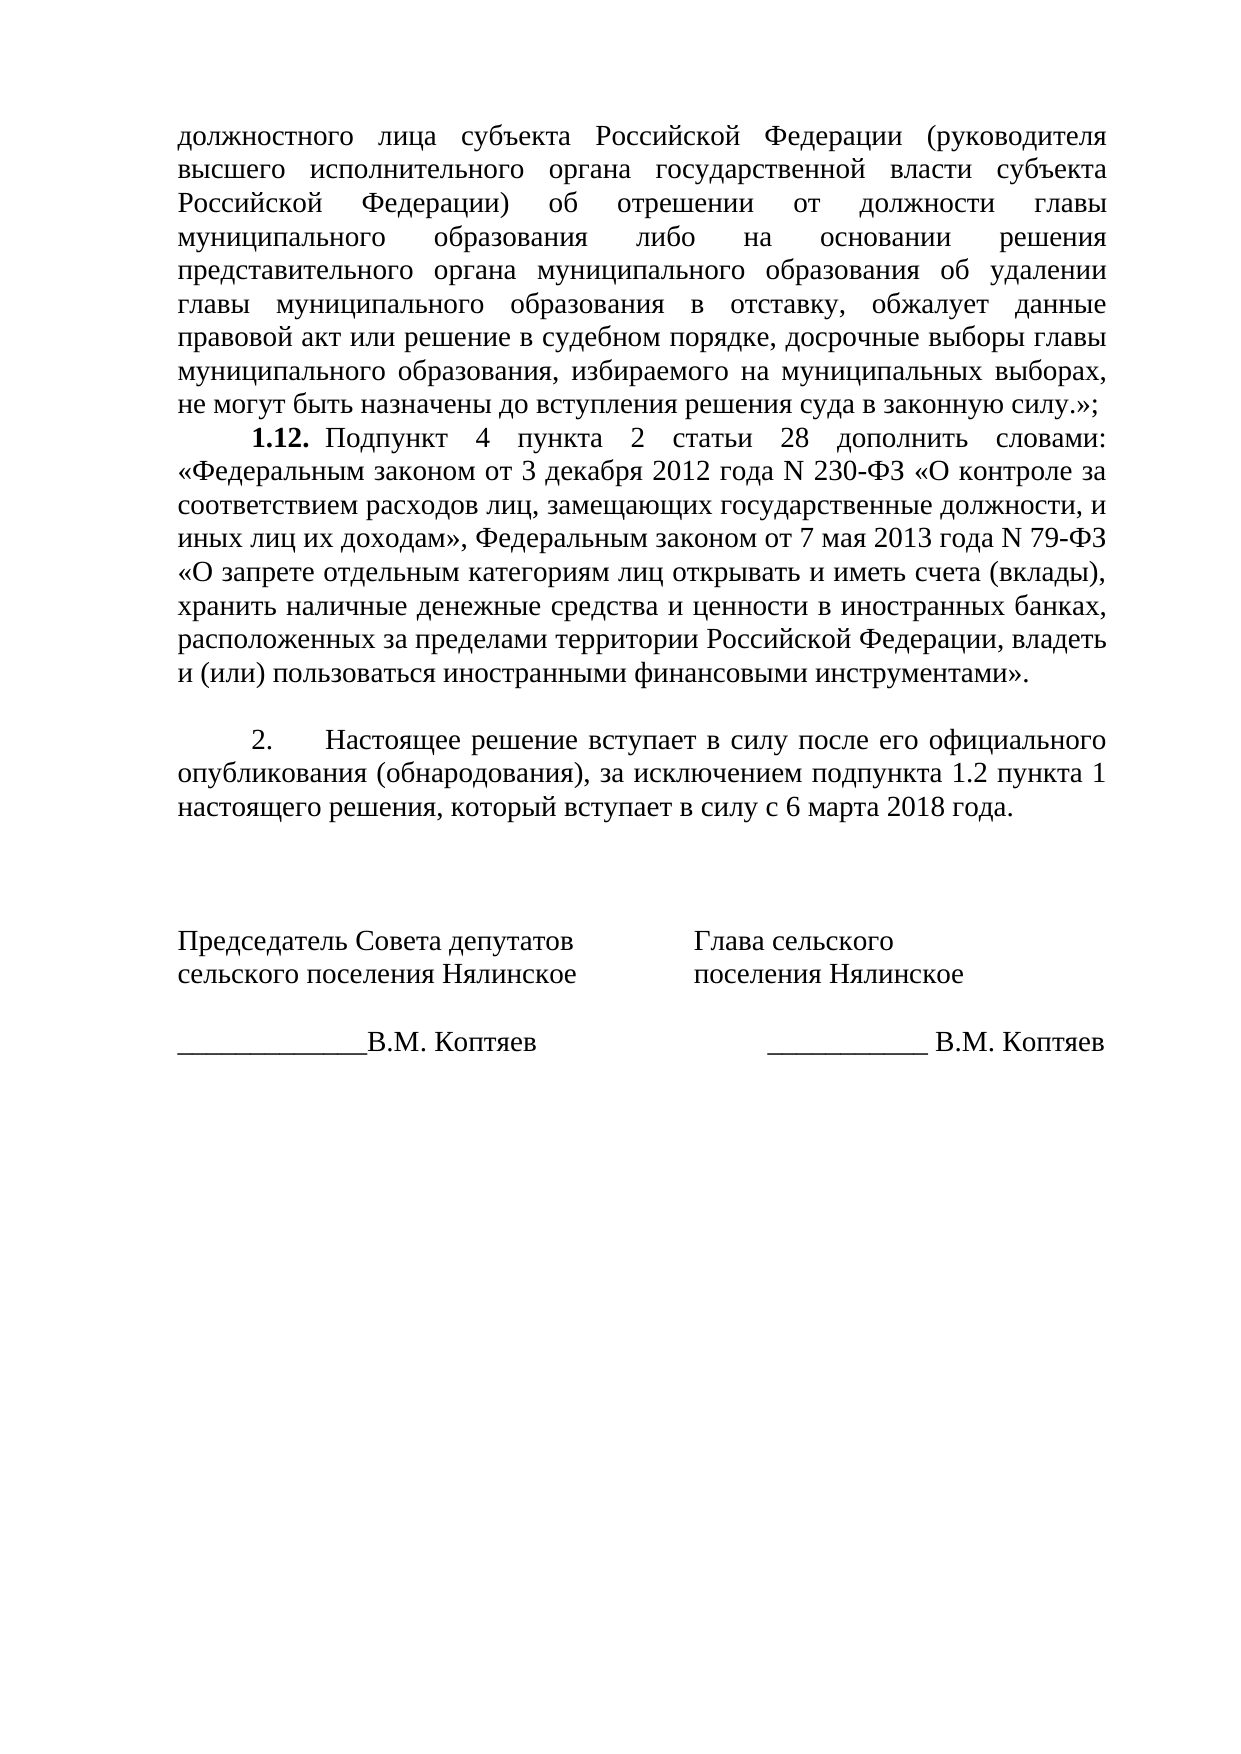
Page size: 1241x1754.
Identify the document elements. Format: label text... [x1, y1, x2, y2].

list Настоящее решение вступает в силу после его официального опубликования (обнародования), за исключением подпункта 1.2 пункта 1 настоящего решения, который вступает в силу с 6 марта 2018 года. [177, 722, 1107, 822]
text сельского поселения Нялинское поселения Нялинское [177, 957, 1107, 990]
list Подпункт 4 пункта 2 статьи 28 дополнить словами: «Федеральным законом от 3 декабря 2012 года N 230-ФЗ «О контроле за соответствием расходов лиц, замещающих государственные должности, и иных лиц их доходам», Федеральным законом от 7 мая 2013 года N 79-ФЗ «О запрете отдельным категориям лиц открывать и иметь счета (вклады), хранить наличные денежные средства и ценности в иностранных банках, расположенных за пределами территории Российской Федерации, владеть и (или) пользоваться иностранными финансовыми инструментами». [177, 420, 1107, 688]
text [177, 118, 1107, 420]
text Председатель Совета депутатов Глава сельского [177, 923, 1107, 957]
text _____________В.М. Коптяев ___________ В.М. Коптяев [177, 1024, 1107, 1057]
